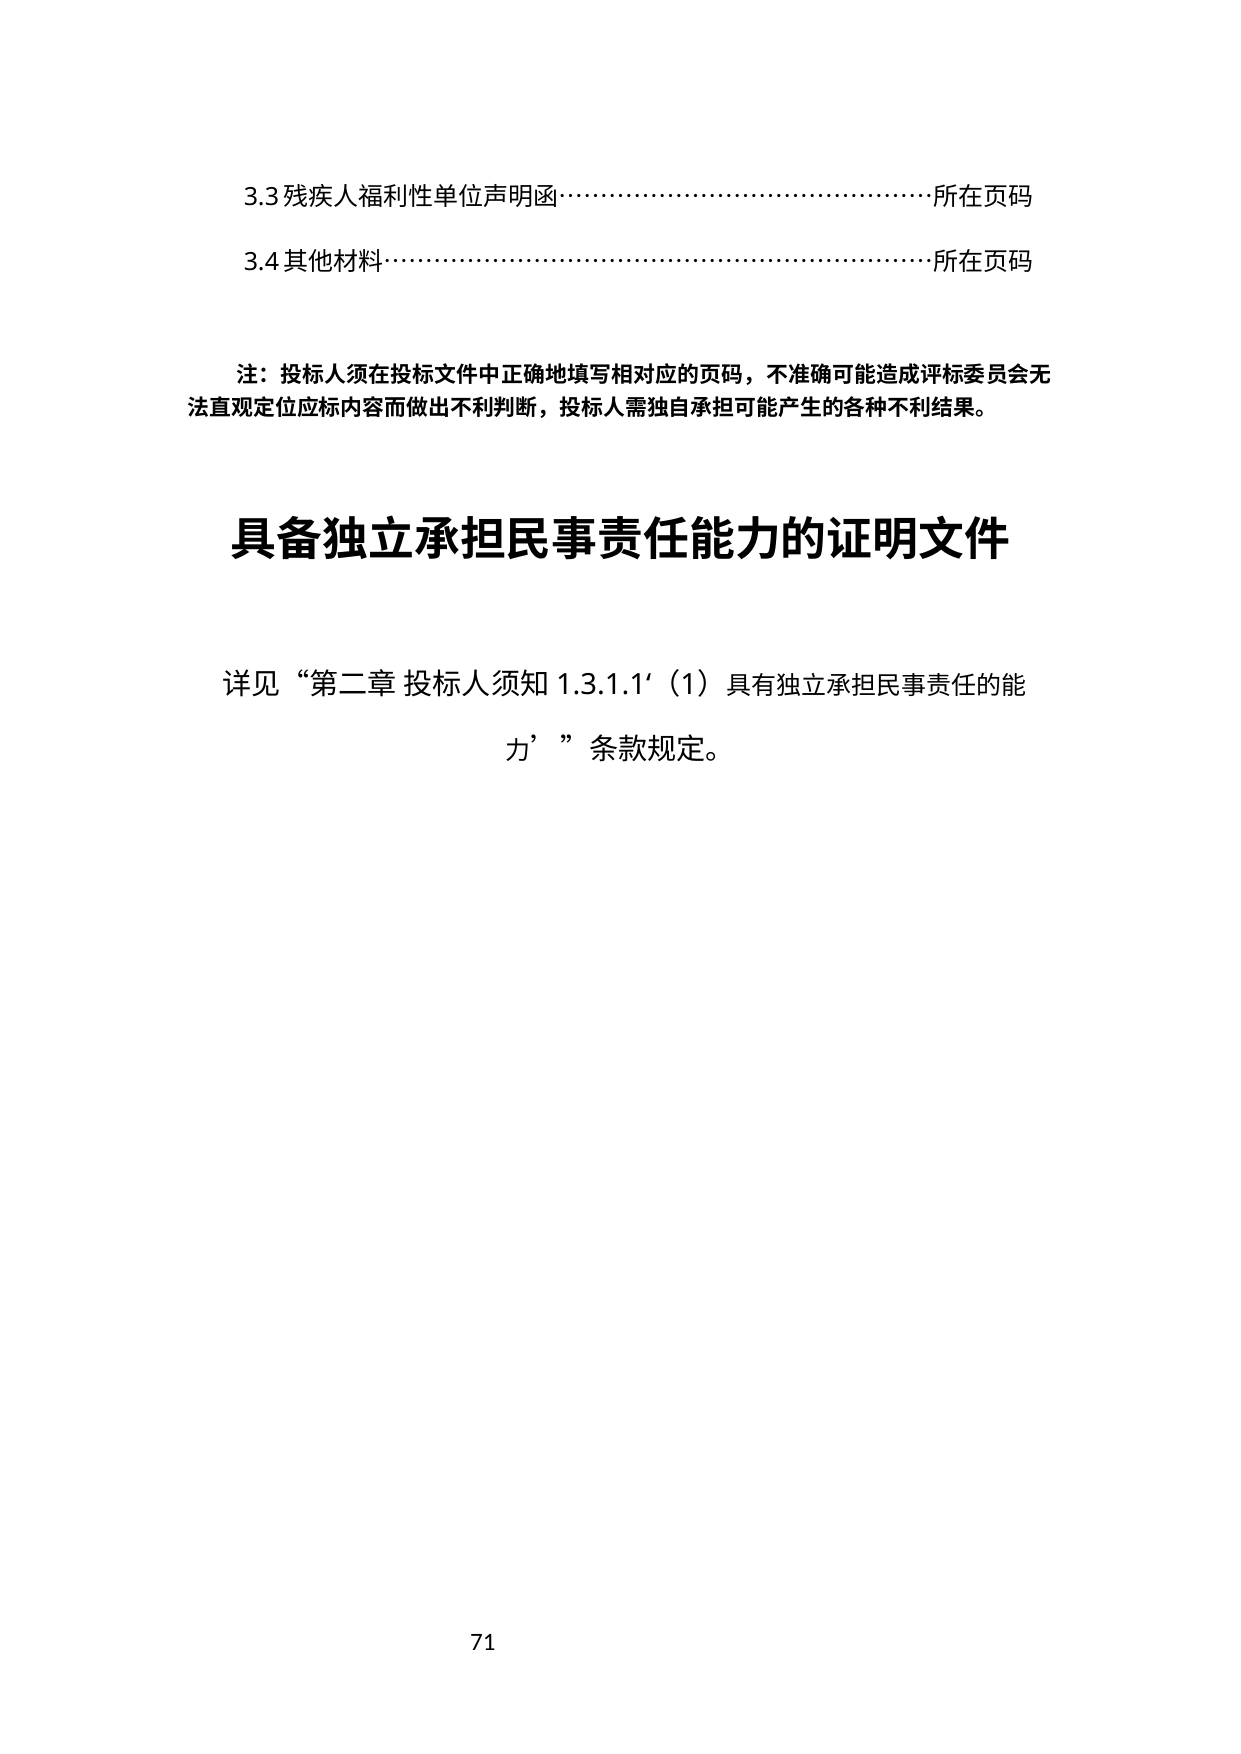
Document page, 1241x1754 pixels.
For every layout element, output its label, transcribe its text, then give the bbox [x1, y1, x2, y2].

text 详见“第二章 投标人须知 1.3.1.1‘（1）具有独立承担民事责任的能力’”条款规定。 [187, 649, 1053, 779]
text 具备独立承担民事责任能力的证明文件 [187, 487, 1053, 584]
text 3.3残疾人福利性单位声明函………………………………………所在页码 [187, 162, 1053, 227]
text 3.4其他材料…………………………………………………………所在页码 [187, 227, 1053, 292]
text 注：投标人须在投标文件中正确地填写相对应的页码，不准确可能造成评标委员会无法直观定位应标内容而做出不利判断，投标人需独自承担可能产生的各种不利结果。 [187, 357, 1053, 422]
